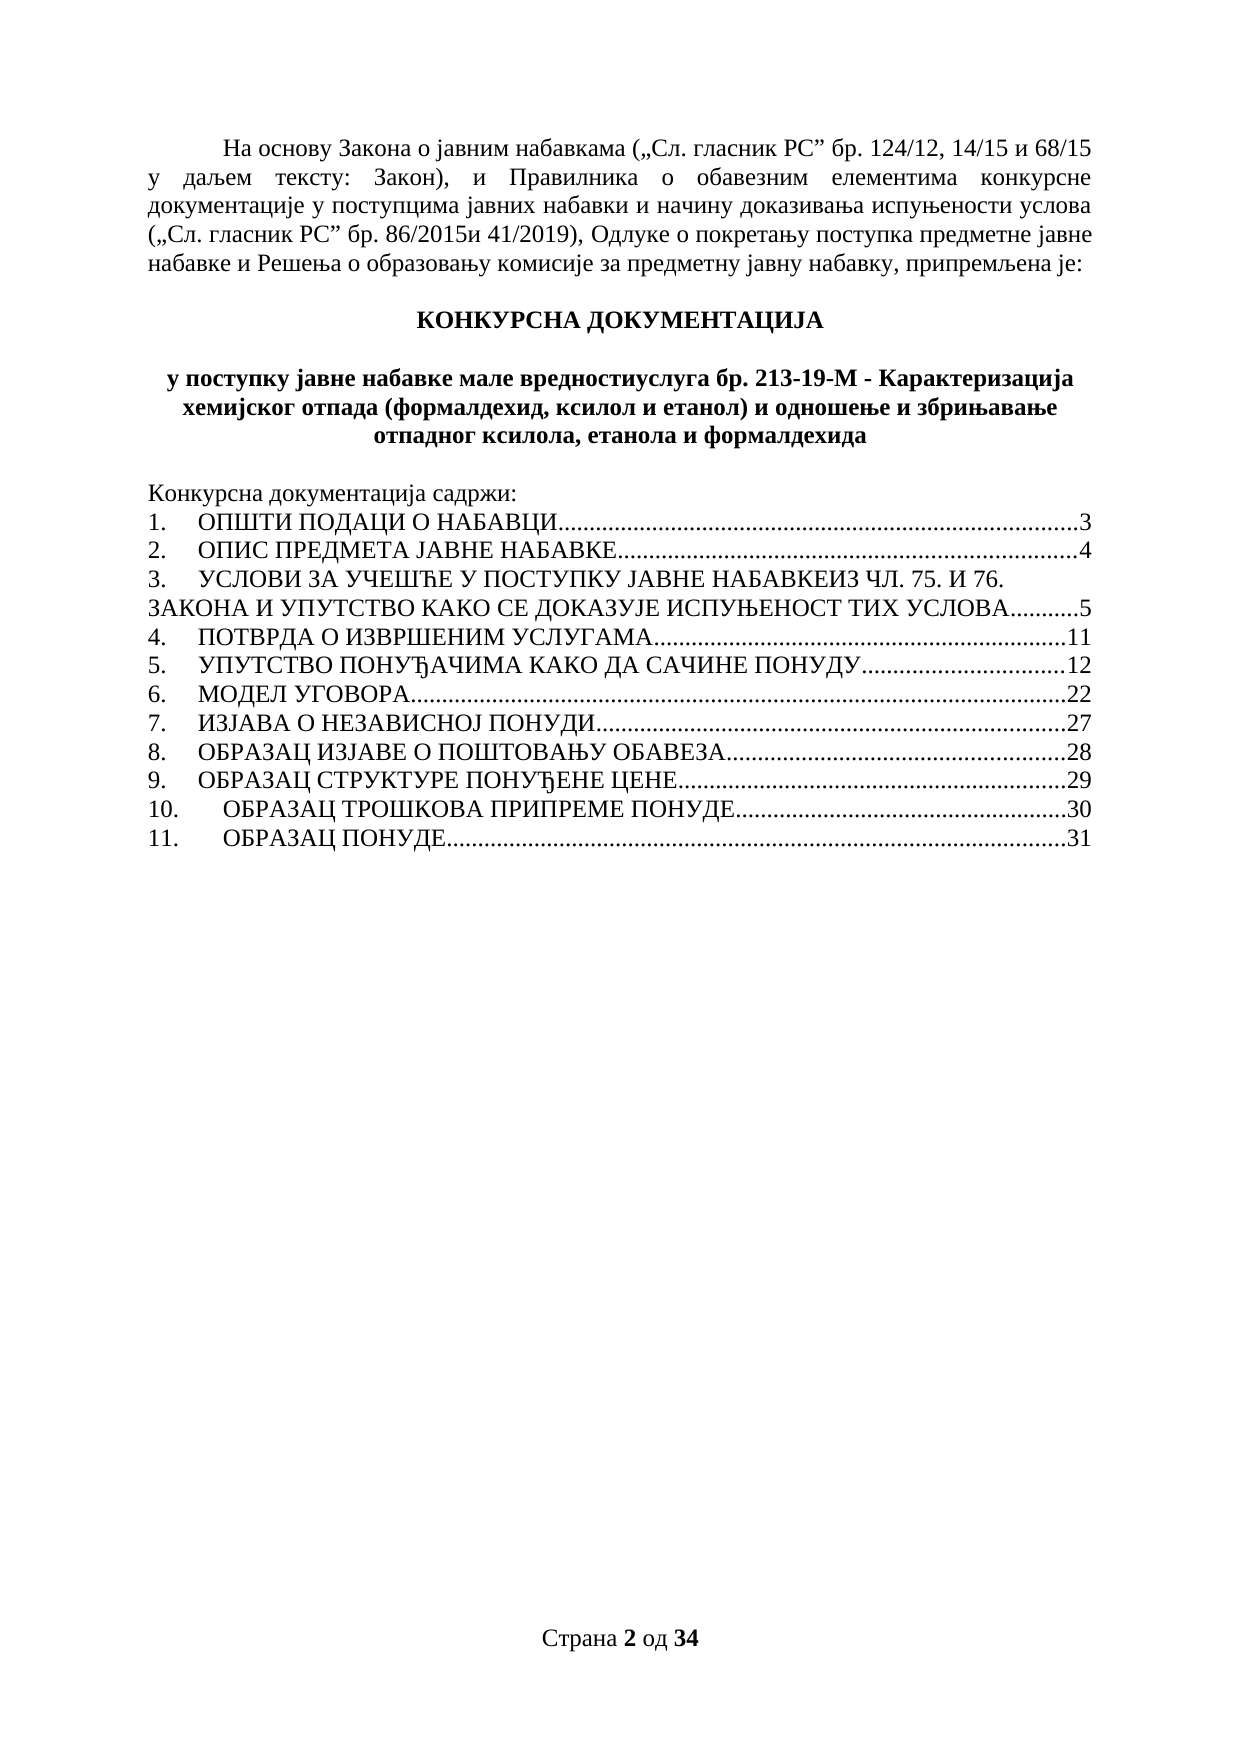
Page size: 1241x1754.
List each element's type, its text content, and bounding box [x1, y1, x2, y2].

text 10. ОБРАЗАЦ ТРОШКОВА ПРИПРЕМЕ ПОНУДЕ 30 [148, 794, 1092, 823]
text 7. ИЗЈАВА О НЕЗАВИСНОЈ ПОНУДИ 27 [148, 708, 1092, 737]
text бр. 213-19-М - Карактеризација хемијског отпада (формалдехид, ксилол и етанол) и одношење и збрињавање отпадног ксилола, етанола и формалдехида [148, 363, 1092, 449]
text 3. УСЛОВИ ЗА УЧЕШЋЕ У ПОСТУПКУ ЈАВНЕ НАБАВКЕИЗ ЧЛ. 75. И 76. ЗАКОНА И УПУТСТВО КАКО СЕ ДОКАЗУЈЕ ИСПУЊЕНОСТ ТИХ УСЛОВА 5 [148, 564, 1092, 622]
text На основу Закона о јавним набавкама („Сл. гласник РС” бр. 124/12, 14/15 и 68/15 у даљем тексту: Закон), и Правилника о обавезним елементима конкурсне документације у поступцима јавних набавки и начину доказивања испуњености услова („Сл. гласник РС” бр. 86/2015и 41/2019), Одлуке о покретању поступка предметне јавне набавке и Решења о образовању комисије за предметну јавну набавку, припремљена је: [148, 133, 1092, 277]
text 4. ПОТВРДА О ИЗВРШЕНИМ УСЛУГАМА 11 [148, 622, 1092, 650]
text 11. ОБРАЗАЦ ПОНУДЕ 31 [148, 823, 1092, 852]
text 5. УПУТСТВО ПОНУЂАЧИМА КАКО ДА САЧИНЕ ПОНУДУ 12 [148, 650, 1092, 679]
text 6. МОДЕЛ УГОВОРА 22 [148, 679, 1092, 708]
text 8. ОБРАЗАЦ ИЗЈАВЕ О ПОШТОВАЊУ ОБАВЕЗА 28 [148, 737, 1092, 765]
text Конкурсна документација садржи: [148, 478, 1092, 507]
text 1. ОПШТИ ПОДАЦИ О НАБАВЦИ 3 [148, 507, 1092, 535]
text 9. ОБРАЗАЦ СТРУКТУРЕ ПОНУЂЕНЕ ЦЕНЕ 29 [148, 765, 1092, 794]
text 2. ОПИС ПРЕДМЕТА ЈАВНЕ НАБАВКЕ 4 [148, 535, 1092, 564]
text КОНКУРСНА ДОКУМЕНТАЦИЈА [148, 305, 1092, 334]
